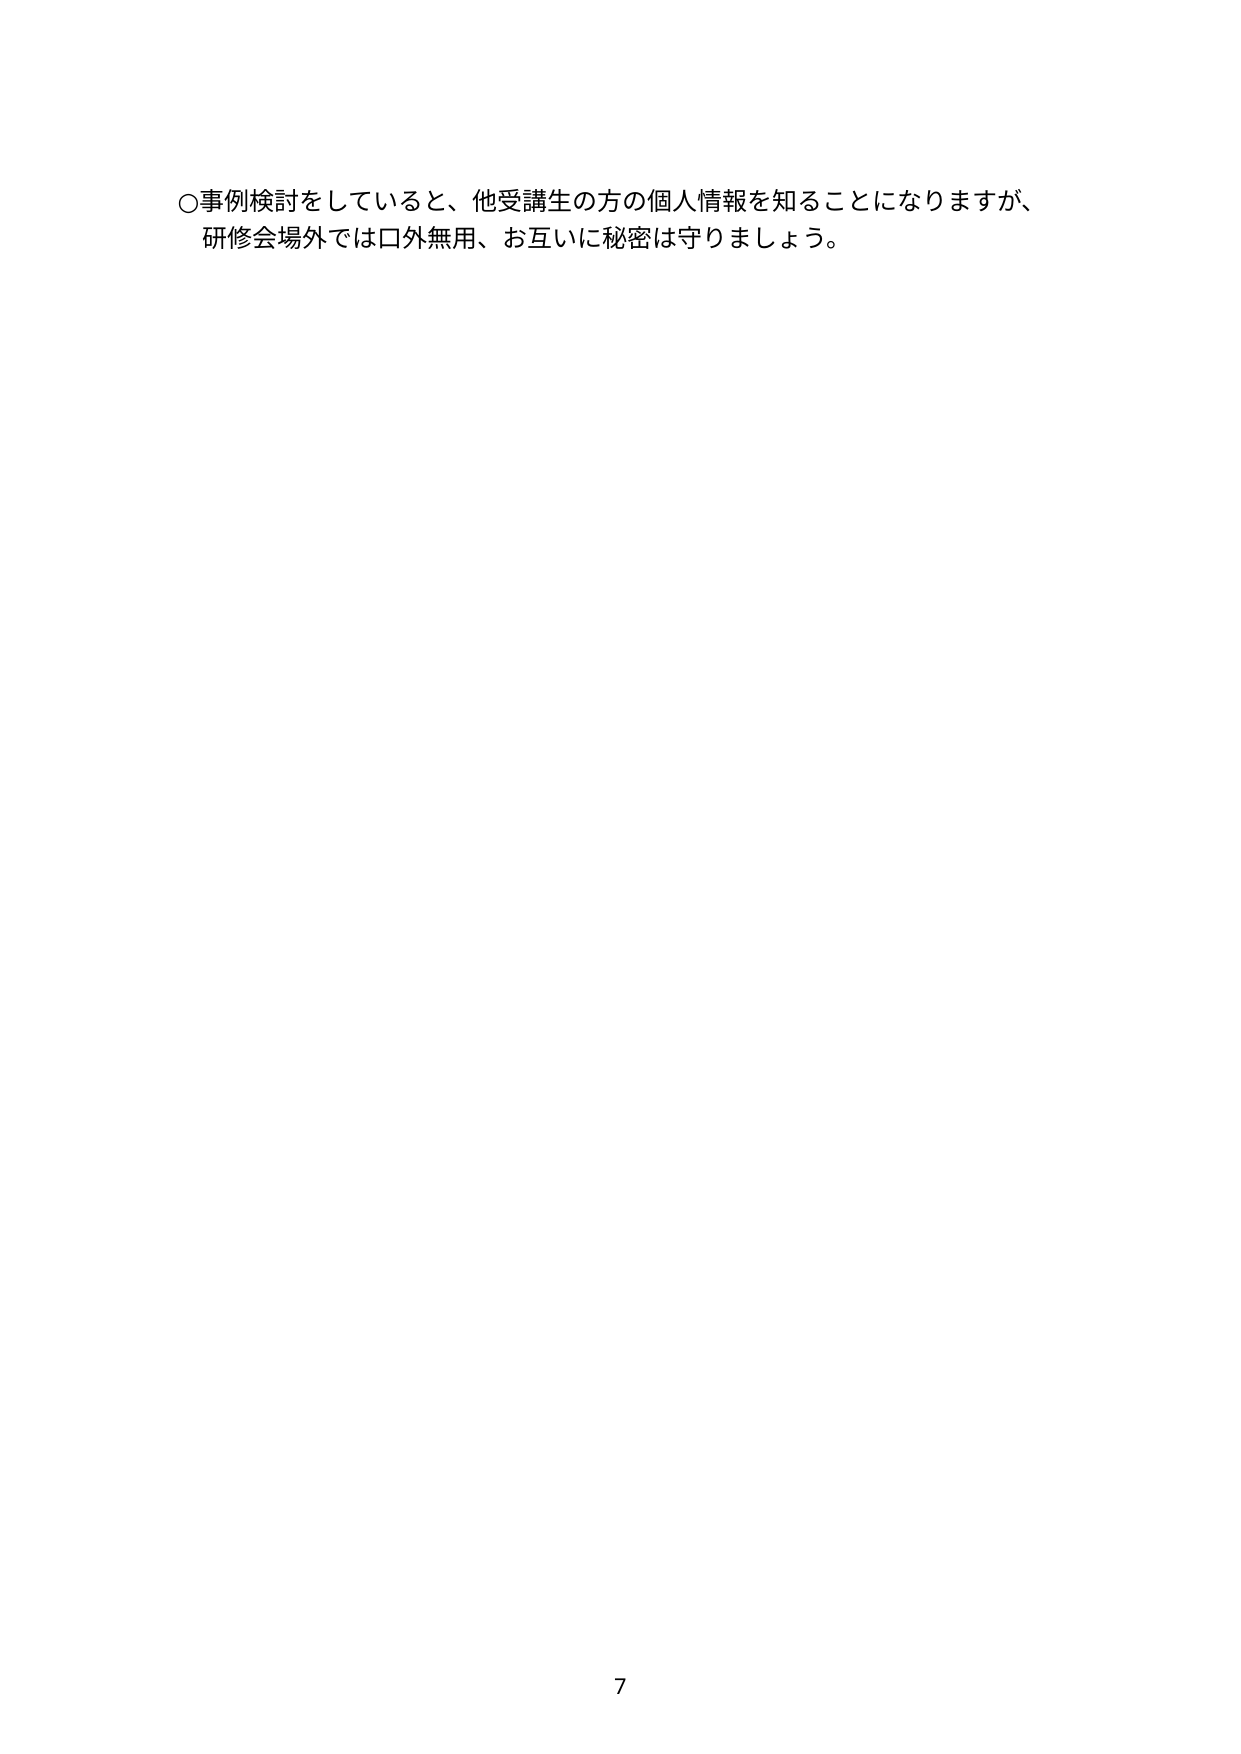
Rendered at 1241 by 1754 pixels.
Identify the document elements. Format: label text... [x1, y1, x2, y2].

text ○事例検討をしていると、他受講生の方の個人情報を知ることになりますが、研修会場外では口外無用、お互いに秘密は守りましょう。 [177, 182, 1063, 254]
